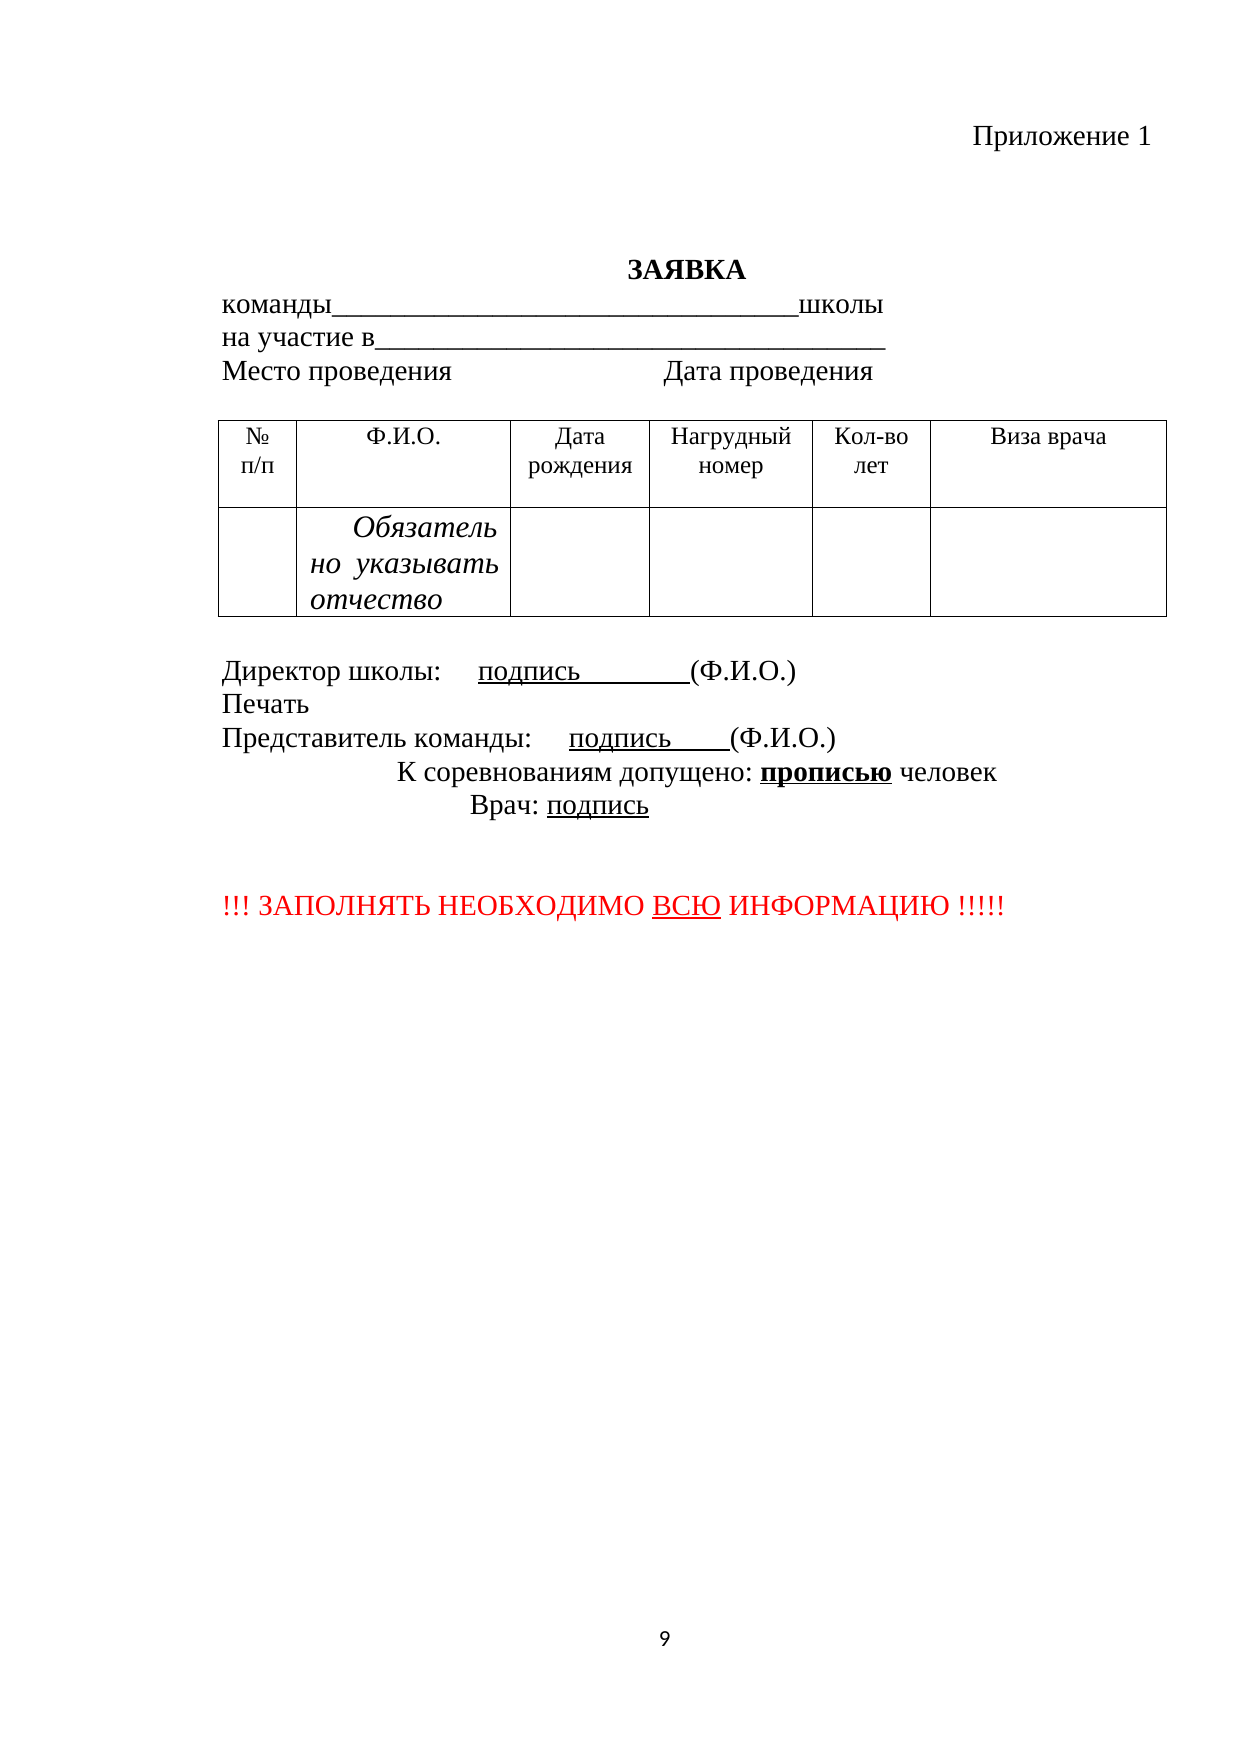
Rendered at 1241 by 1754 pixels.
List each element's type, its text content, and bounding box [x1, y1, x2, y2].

list К соревнованиям допущено: прописью человек [222, 754, 1152, 787]
list команды________________________________школы [222, 286, 1152, 319]
table_header Ф.И.О. [297, 421, 510, 507]
table_header Дата рождения [511, 421, 649, 507]
list Печать [222, 687, 1152, 720]
table_header № п/п [219, 421, 296, 507]
list Место проведения Дата проведения [222, 353, 1152, 386]
table_cell [813, 508, 930, 616]
list ЗАЯВКА [222, 252, 1152, 286]
table_header Виза врача [931, 421, 1166, 507]
list !!! ЗАПОЛНЯТЬ НЕОБХОДИМО ВСЮ ИНФОРМАЦИЮ !!!!! [222, 888, 1152, 921]
table_header Кол-во лет [813, 421, 930, 507]
list Приложение 1 [222, 118, 1152, 152]
table_cell [650, 508, 812, 616]
table_cell [931, 508, 1166, 616]
list Врач: подпись [222, 787, 1152, 821]
table_cell [219, 508, 296, 616]
table_cell Обязательно указывать отчество [297, 508, 510, 616]
list Директор школы: подпись (Ф.И.О.) [222, 653, 1152, 687]
table_header Нагрудный номер [650, 421, 812, 507]
list Представитель команды: подпись (Ф.И.О.) [222, 720, 1152, 754]
list на участие в___________________________________ [222, 319, 1152, 353]
table_cell [511, 508, 649, 616]
